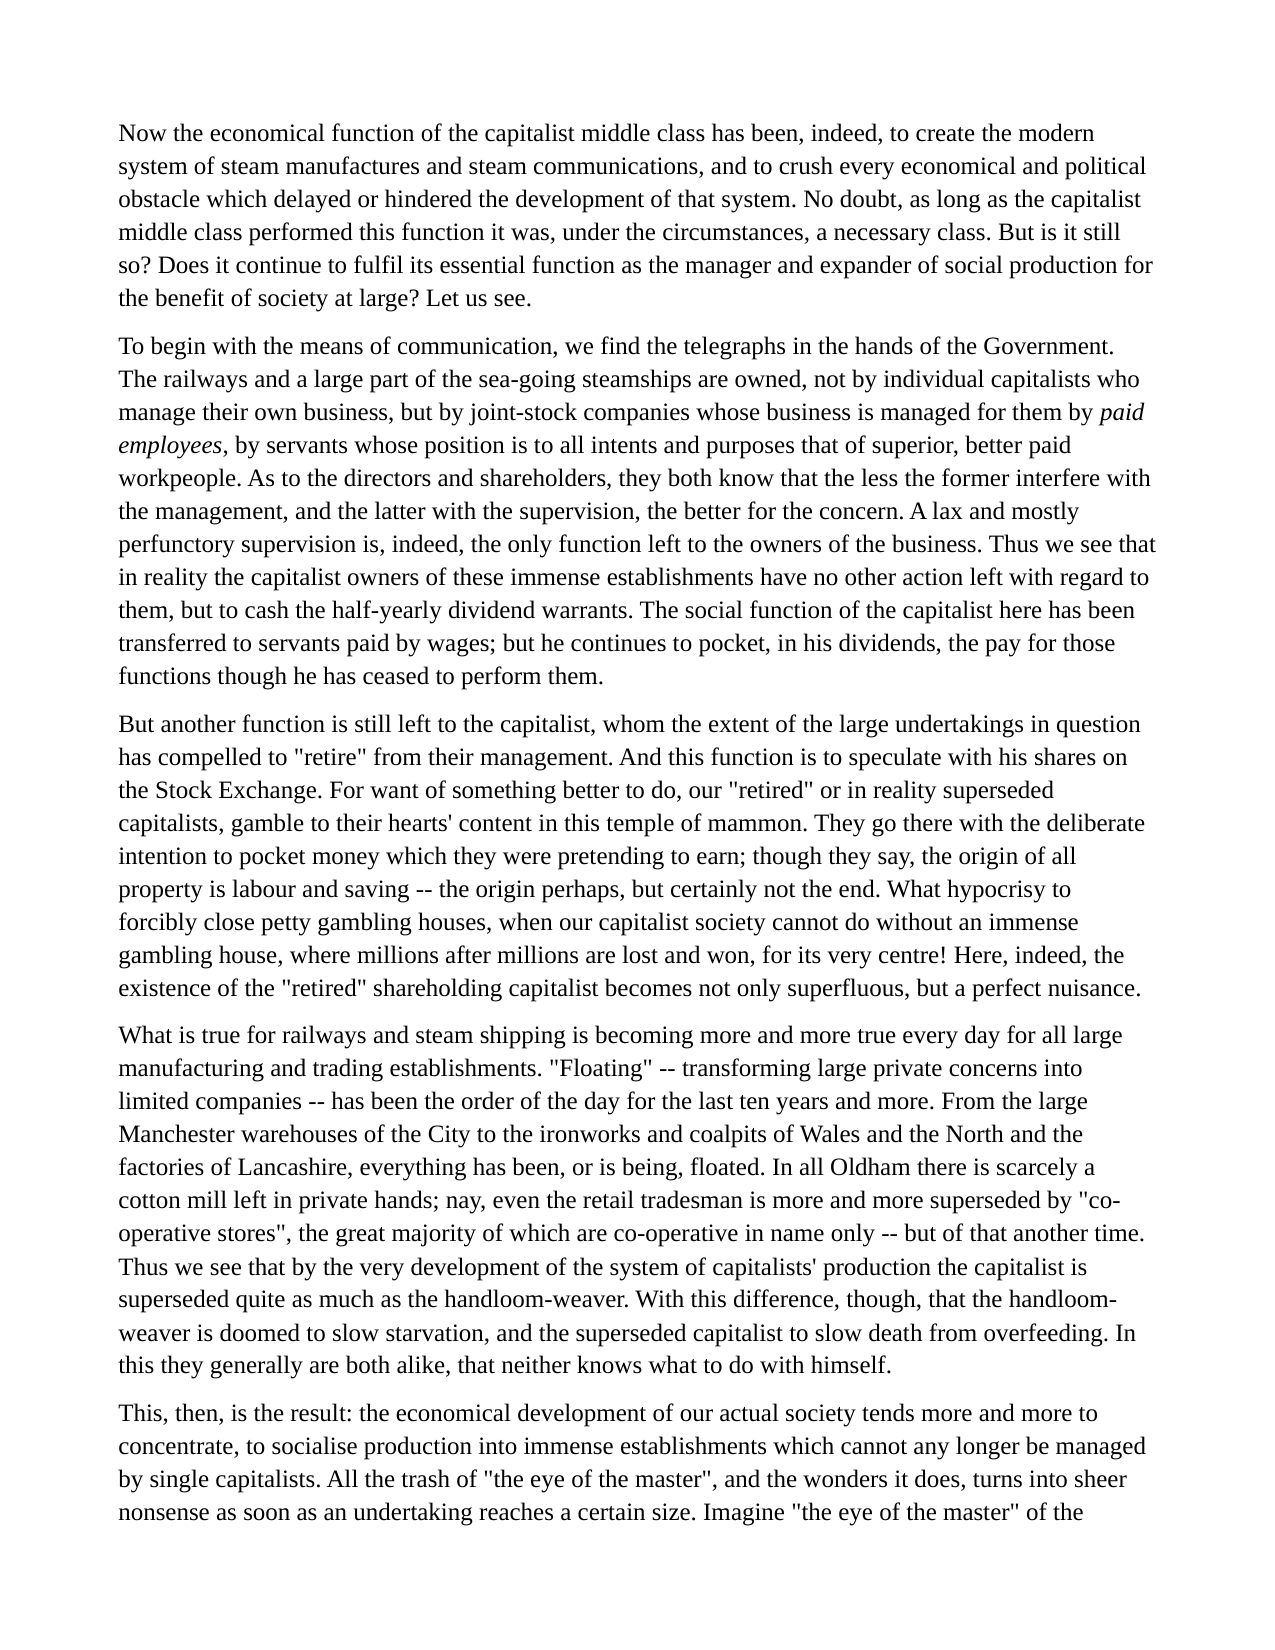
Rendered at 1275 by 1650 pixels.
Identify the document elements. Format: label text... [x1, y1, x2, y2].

text To begin with the means of communication, we find the telegraphs in the hands of the Government. The railways and a large part of the sea-going steamships are owned, not by individual capitalists who manage their own business, but by joint-stock companies whose business is managed for them by paid employees, by servants whose position is to all intents and purposes that of superior, better paid workpeople. As to the directors and shareholders, they both know that the less the former interfere with the management, and the latter with the supervision, the better for the concern. A lax and mostly perfunctory supervision is, indeed, the only function left to the owners of the business. Thus we see that in reality the capitalist owners of these immense establishments have no other action left with regard to them, but to cash the half-yearly dividend warrants. The social function of the capitalist here has been transferred to servants paid by wages; but he continues to pocket, in his dividends, the pay for those functions though he has ceased to perform them. [118, 331, 1157, 690]
text What is true for railways and steam shipping is becoming more and more true every day for all large manufacturing and trading establishments. "Floating" -- transforming large private concerns into limited companies -- has been the order of the day for the last ten years and more. From the large Manchester warehouses of the City to the ironworks and coalpits of Wales and the North and the factories of Lancashire, everything has been, or is being, floated. In all Oldham there is scarcely a cotton mill left in private hands; nay, even the retail tradesman is more and more superseded by "co-operative stores", the great majority of which are co-operative in name only -- but of that another time. Thus we see that by the very development of the system of capitalists' production the capitalist is superseded quite as much as the handloom-weaver. With this difference, though, that the handloom-weaver is doomed to slow starvation, and the superseded capitalist to slow death from overfeeding. In this they generally are both alike, that neither knows what to do with himself. [118, 1020, 1157, 1379]
text But another function is still left to the capitalist, whom the extent of the large undertakings in question has compelled to "retire" from their management. And this function is to speculate with his shares on the Stock Exchange. For want of something better to do, our "retired" or in reality superseded capitalists, gamble to their hearts' content in this temple of mammon. They go there with the deliberate intention to pocket money which they were pretending to earn; though they say, the origin of all property is labour and saving -- the origin perhaps, but certainly not the end. What hypocrisy to forcibly close petty gambling houses, when our capitalist society cannot do without an immense gambling house, where millions after millions are lost and won, for its very centre! Here, indeed, the existence of the "retired" shareholding capitalist becomes not only superfluous, but a perfect nuisance. [118, 709, 1157, 1002]
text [118, 1398, 1157, 1526]
text Now the economical function of the capitalist middle class has been, indeed, to create the modern system of steam manufactures and steam communications, and to crush every economical and political obstacle which delayed or hindered the development of that system. No doubt, as long as the capitalist middle class performed this function it was, under the circumstances, a necessary class. But is it still so? Does it continue to fulfil its essential function as the manager and expander of social production for the benefit of society at large? Let us see. [118, 118, 1157, 312]
